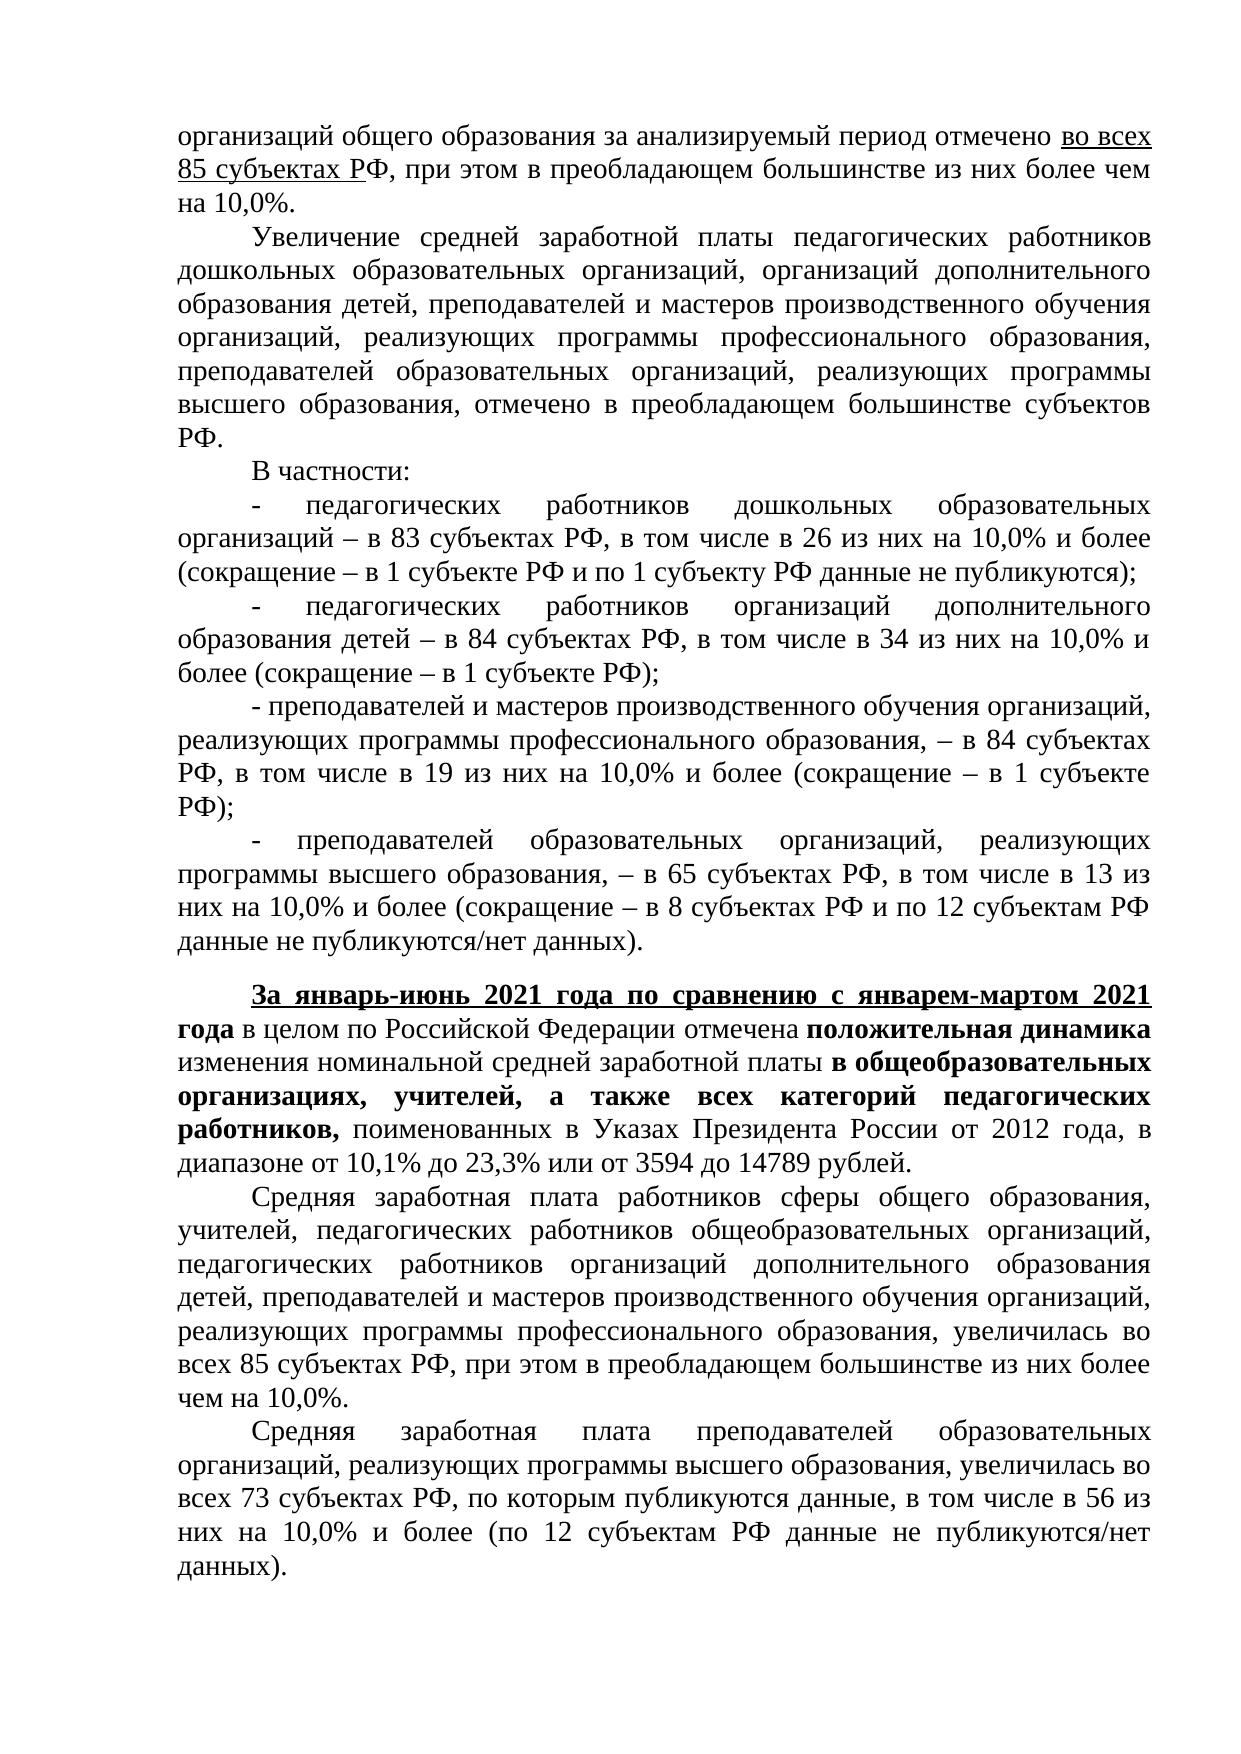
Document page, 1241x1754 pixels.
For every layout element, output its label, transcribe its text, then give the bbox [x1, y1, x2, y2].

text - педагогических работников дошкольных образовательных организаций – в 83 субъектах РФ, в том числе в 26 из них на 10,0% и более (сокращение – в 1 субъекте РФ и по 1 субъекту РФ данные не публикуются); [177, 487, 1152, 588]
text В частности: [177, 453, 1152, 487]
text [177, 118, 1152, 219]
text Средняя заработная плата преподавателей образовательных организаций, реализующих программы высшего образования, увеличилась во всех 73 субъектах РФ, по которым публикуются данные, в том числе в 56 из них на 10,0% и более (по 12 субъектам РФ данные не публикуются/нет данных). [177, 1413, 1152, 1581]
text - преподавателей и мастеров производственного обучения организаций, реализующих программы профессионального образования, – в 84 субъектах РФ, в том числе в 19 из них на 10,0% и более (сокращение – в 1 субъекте РФ); [177, 688, 1152, 822]
text Увеличение средней заработной платы педагогических работников дошкольных образовательных организаций, организаций дополнительного образования детей, преподавателей и мастеров производственного обучения организаций, реализующих программы профессионального образования, преподавателей образовательных организаций, реализующих программы высшего образования, отмечено в преобладающем большинстве субъектов РФ. [177, 219, 1152, 453]
text За январь-июнь 2021 года по сравнению с январем-мартом 2021 года в целом по Российской Федерации отмечена положительная динамика изменения номинальной средней заработной платы в общеобразовательных организациях, учителей, а также всех категорий педагогических работников, поименованных в Указах Президента России от 2012 года, в диапазоне от 10,1% до 23,3% или от 3594 до 14789 рублей. [177, 977, 1152, 1179]
text - педагогических работников организаций дополнительного образования детей – в 84 субъектах РФ, в том числе в 34 из них на 10,0% и более (сокращение – в 1 субъекте РФ); [177, 588, 1152, 688]
text - преподавателей образовательных организаций, реализующих программы высшего образования, – в 65 субъектах РФ, в том числе в 13 из них на 10,0% и более (сокращение – в 8 субъектах РФ и по 12 субъектам РФ данные не публикуются/нет данных). [177, 822, 1152, 957]
text Средняя заработная плата работников сферы общего образования, учителей, педагогических работников общеобразовательных организаций, педагогических работников организаций дополнительного образования детей, преподавателей и мастеров производственного обучения организаций, реализующих программы профессионального образования, увеличилась во всех 85 субъектах РФ, при этом в преобладающем большинстве из них более чем на 10,0%. [177, 1179, 1152, 1413]
